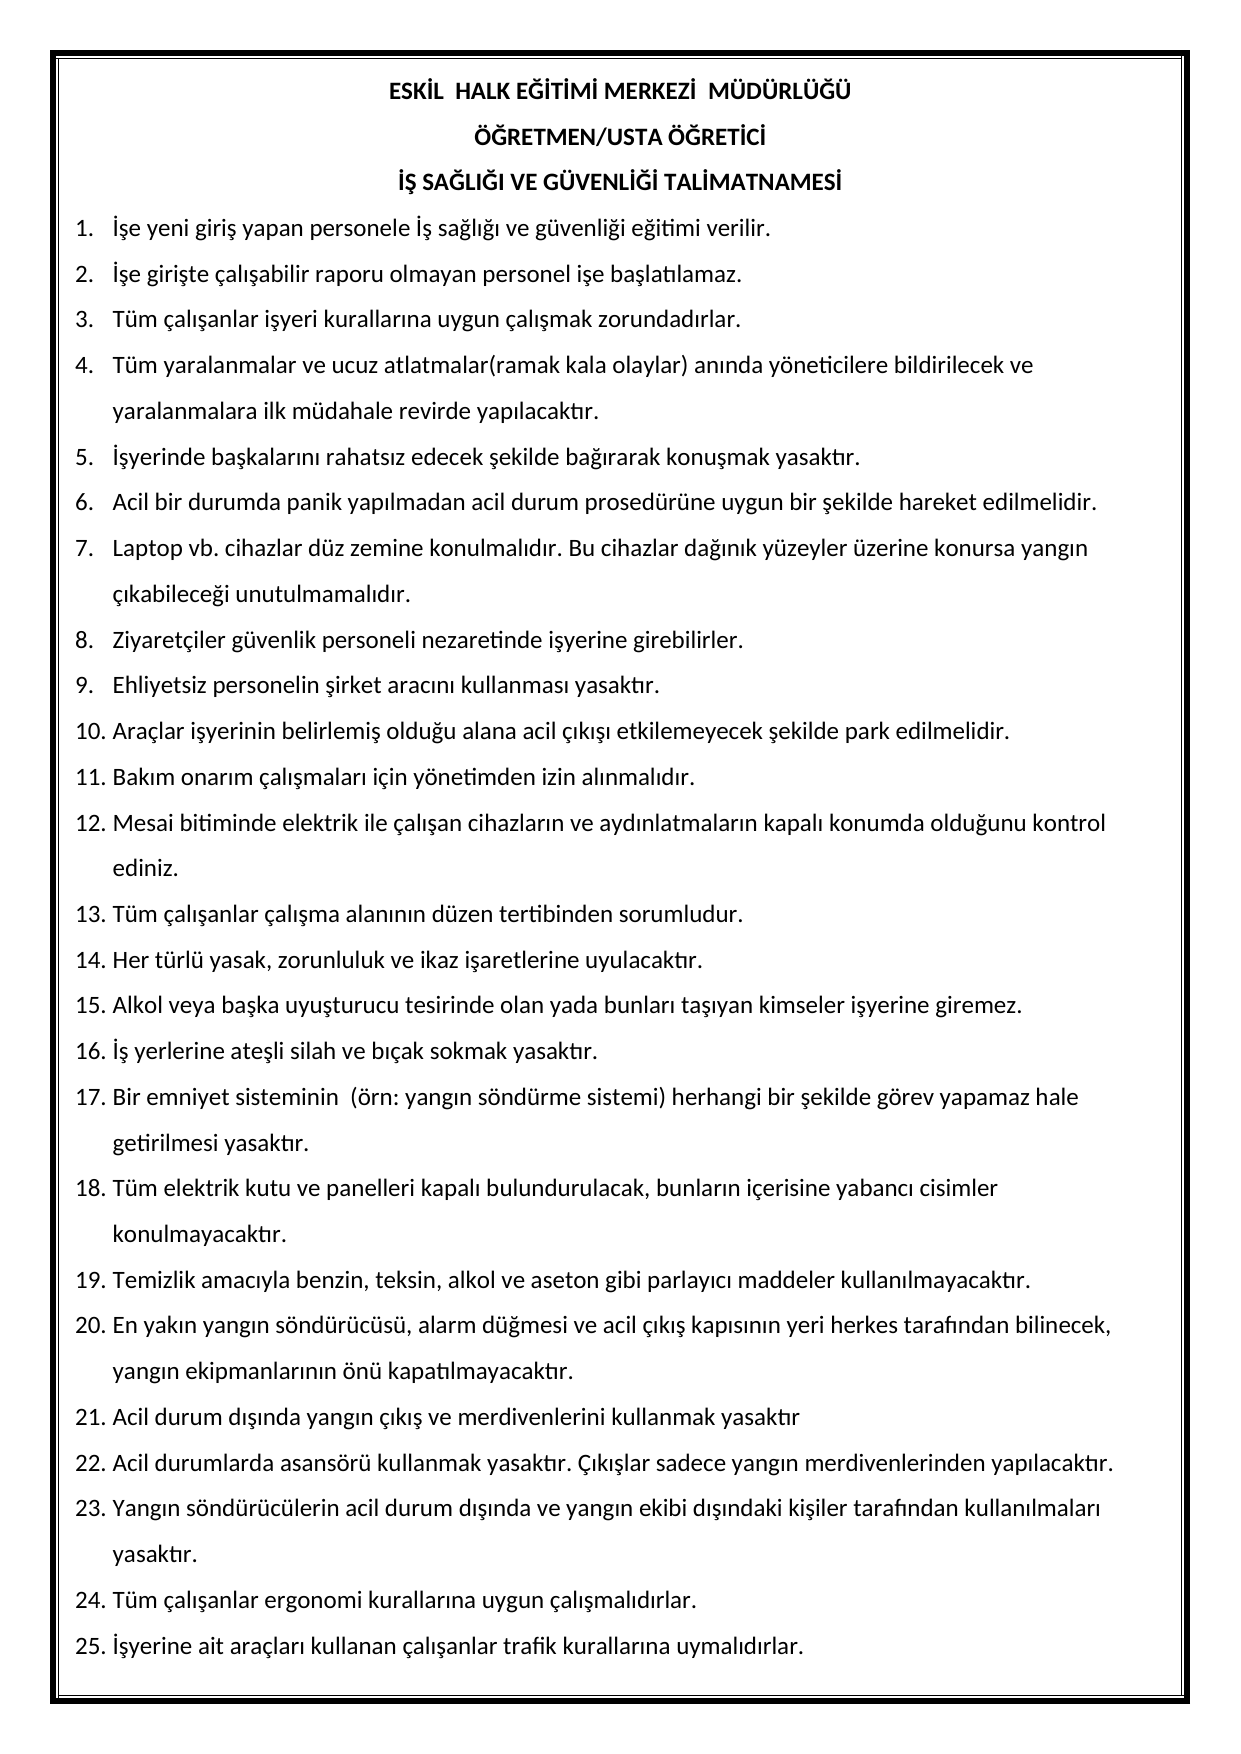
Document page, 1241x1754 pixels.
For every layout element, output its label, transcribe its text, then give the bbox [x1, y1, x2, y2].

list İş yerlerine ateşli silah ve bıçak sokmak yasaktır. [75, 1035, 1165, 1066]
list Ziyaretçiler güvenlik personeli nezaretinde işyerine girebilirler. [75, 624, 1165, 654]
list Her türlü yasak, zorunluluk ve ikaz işaretlerine uyulacaktır. [75, 944, 1165, 974]
list İşyerine ait araçları kullanan çalışanlar trafik kurallarına uymalıdırlar. [75, 1630, 1165, 1660]
list Tüm çalışanlar ergonomi kurallarına uygun çalışmalıdırlar. [75, 1584, 1165, 1614]
list İşe girişte çalışabilir raporu olmayan personel işe başlatılamaz. [75, 258, 1165, 288]
text İŞ SAĞLIĞI VE GÜVENLİĞİ TALİMATNAMESİ [75, 166, 1165, 197]
list Bir emniyet sisteminin (örn: yangın söndürme sistemi) herhangi bir şekilde görev yapamaz hale getirilmesi yasaktır. [75, 1081, 1165, 1157]
list Alkol veya başka uyuşturucu tesirinde olan yada bunları taşıyan kimseler işyerine giremez. [75, 989, 1165, 1020]
list Bakım onarım çalışmaları için yönetimden izin alınmalıdır. [75, 761, 1165, 791]
list Tüm çalışanlar işyeri kurallarına uygun çalışmak zorundadırlar. [75, 304, 1165, 334]
list Acil durum dışında yangın çıkış ve merdivenlerini kullanmak yasaktır [75, 1401, 1165, 1432]
list İşe yeni giriş yapan personele İş sağlığı ve güvenliği eğitimi verilir. [75, 212, 1165, 243]
list Araçlar işyerinin belirlemiş olduğu alana acil çıkışı etkilemeyecek şekilde park edilmelidir. [75, 715, 1165, 746]
list Mesai bitiminde elektrik ile çalışan cihazların ve aydınlatmaların kapalı konumda olduğunu kontrol ediniz. [75, 807, 1165, 883]
list En yakın yangın söndürücüsü, alarm düğmesi ve acil çıkış kapısının yeri herkes tarafından bilinecek, yangın ekipmanlarının önü kapatılmayacaktır. [75, 1310, 1165, 1386]
list Tüm çalışanlar çalışma alanının düzen tertibinden sorumludur. [75, 898, 1165, 929]
list Tüm elektrik kutu ve panelleri kapalı bulundurulacak, bunların içerisine yabancı cisimler konulmayacaktır. [75, 1172, 1165, 1249]
list İşyerinde başkalarını rahatsız edecek şekilde bağırarak konuşmak yasaktır. [75, 441, 1165, 471]
list Acil bir durumda panik yapılmadan acil durum prosedürüne uygun bir şekilde hareket edilmelidir. [75, 487, 1165, 517]
list Acil durumlarda asansörü kullanmak yasaktır. Çıkışlar sadece yangın merdivenlerinden yapılacaktır. [75, 1447, 1165, 1477]
list Temizlik amacıyla benzin, teksin, alkol ve aseton gibi parlayıcı maddeler kullanılmayacaktır. [75, 1264, 1165, 1294]
list Ehliyetsiz personelin şirket aracını kullanması yasaktır. [75, 669, 1165, 700]
list Laptop vb. cihazlar düz zemine konulmalıdır. Bu cihazlar dağınık yüzeyler üzerine konursa yangın çıkabileceği unutulmamalıdır. [75, 532, 1165, 608]
list Tüm yaralanmalar ve ucuz atlatmalar(ramak kala olaylar) anında yöneticilere bildirilecek ve yaralanmalara ilk müdahale revirde yapılacaktır. [75, 349, 1165, 426]
list Yangın söndürücülerin acil durum dışında ve yangın ekibi dışındaki kişiler tarafından kullanılmaları yasaktır. [75, 1493, 1165, 1569]
text ESKİL HALK EĞİTİMİ MERKEZİ MÜDÜRLÜĞÜ [75, 75, 1165, 106]
text ÖĞRETMEN/USTA ÖĞRETİCİ [75, 121, 1165, 151]
